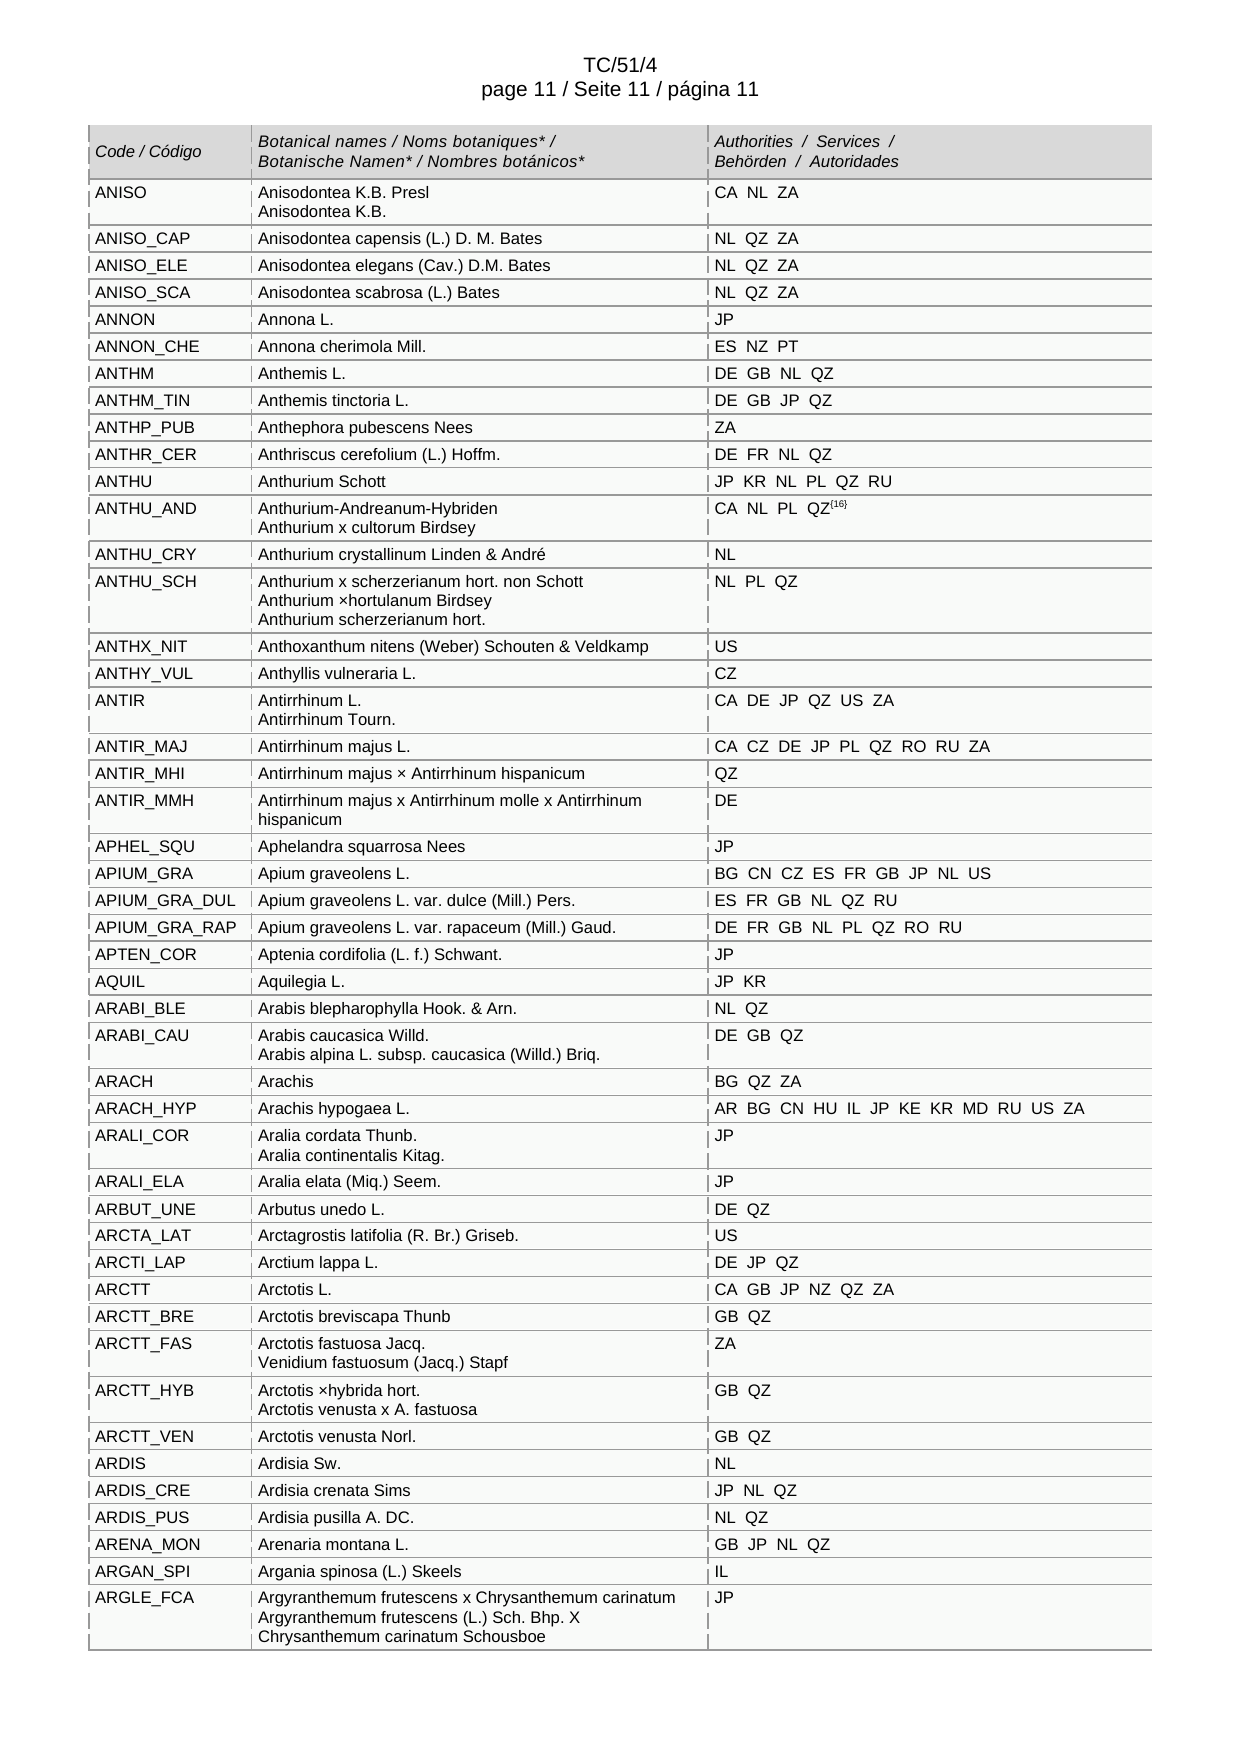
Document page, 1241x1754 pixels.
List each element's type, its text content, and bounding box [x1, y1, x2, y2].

table_cell ANTIR_MHI [89, 761, 252, 786]
table_cell APIUM_GRA_DUL [89, 888, 252, 913]
table_cell CZ [708, 661, 1152, 686]
table_cell NL QZ ZA [708, 226, 1152, 251]
table_cell NL QZ ZA [708, 253, 1152, 278]
table_cell Arctotis fastuosa Jacq. Venidium fastuosum (Jacq.) Stapf [252, 1331, 708, 1376]
table_cell Apium graveolens L. [252, 861, 708, 886]
table_cell ARCTT_HYB [89, 1377, 252, 1422]
table_cell Apium graveolens L. var. dulce (Mill.) Pers. [252, 888, 708, 913]
table_cell GB QZ [708, 1377, 1152, 1422]
table_cell Aralia cordata Thunb. Aralia continentalis Kitag. [252, 1123, 708, 1168]
table_cell NL [708, 542, 1152, 567]
table_cell IL [708, 1558, 1152, 1584]
table_cell Anthemis L. [252, 361, 708, 386]
table_cell APIUM_GRA [89, 861, 252, 886]
table_cell ARABI_BLE [89, 996, 252, 1021]
table_cell APHEL_SQU [89, 834, 252, 859]
table_header Botanical names / Noms botaniques* / Botanische Namen* / Nombres botánicos* [252, 125, 708, 178]
table_cell Anisodontea elegans (Cav.) D.M. Bates [252, 253, 708, 278]
table_cell ARDIS [89, 1450, 252, 1476]
table_cell ANTHU_CRY [89, 542, 252, 567]
table_cell Aptenia cordifolia (L. f.) Schwant. [252, 942, 708, 967]
table_cell Anthoxanthum nitens (Weber) Schouten & Veldkamp [252, 634, 708, 659]
table_cell NL PL QZ [708, 569, 1152, 632]
table_cell ANISO_CAP [89, 226, 252, 251]
table_cell Arachis [252, 1069, 708, 1094]
table_cell DE GB JP QZ [708, 388, 1152, 413]
table_cell Annona L. [252, 307, 708, 332]
table_cell JP [708, 1169, 1152, 1194]
table_cell ARCTT_BRE [89, 1304, 252, 1329]
table_cell CA DE JP QZ US ZA [708, 688, 1152, 732]
table_cell BG QZ ZA [708, 1069, 1152, 1094]
table_cell AR BG CN HU IL JP KE KR MD RU US ZA [708, 1096, 1152, 1121]
table_cell GB QZ [708, 1304, 1152, 1329]
table_cell Antirrhinum majus x Antirrhinum molle x Antirrhinum hispanicum [252, 788, 708, 832]
table_cell JP [708, 307, 1152, 332]
table_cell Anthemis tinctoria L. [252, 388, 708, 413]
table_cell GB JP NL QZ [708, 1531, 1152, 1557]
table_cell Anthurium Schott [252, 468, 708, 494]
table_cell ANISO [89, 180, 252, 224]
table_cell Apium graveolens L. var. rapaceum (Mill.) Gaud. [252, 915, 708, 940]
table_cell ZA [708, 1331, 1152, 1376]
table_cell CA GB JP NZ QZ ZA [708, 1277, 1152, 1302]
table_cell ANNON [89, 307, 252, 332]
table_cell Anthyllis vulneraria L. [252, 661, 708, 686]
table_cell ARDIS_PUS [89, 1504, 252, 1530]
table_cell ARCTT_VEN [89, 1423, 252, 1449]
table_cell Annona cherimola Mill. [252, 334, 708, 359]
table_cell Arabis caucasica Willd. Arabis alpina L. subsp. caucasica (Willd.) Briq. [252, 1023, 708, 1067]
table_cell ZA [708, 415, 1152, 440]
table_cell JP NL QZ [708, 1477, 1152, 1503]
table_cell ANTHU [89, 468, 252, 494]
table_cell Argyranthemum frutescens x Chrysanthemum carinatum Argyranthemum frutescens (L.) Sch. Bhp. X Chrysanthemum carinatum Schousboe [252, 1585, 708, 1649]
table_cell ANTIR [89, 688, 252, 732]
table_cell Arabis blepharophylla Hook. & Arn. [252, 996, 708, 1021]
table_cell CA CZ DE JP PL QZ RO RU ZA [708, 734, 1152, 759]
table_cell DE GB QZ [708, 1023, 1152, 1067]
table_cell US [708, 1223, 1152, 1248]
table_cell ANTHR_CER [89, 442, 252, 467]
table_cell ANTIR_MAJ [89, 734, 252, 759]
table_cell US [708, 634, 1152, 659]
table_cell Antirrhinum majus × Antirrhinum hispanicum [252, 761, 708, 786]
table_cell Anthurium-Andreanum-Hybriden Anthurium x cultorum Birdsey [252, 496, 708, 540]
table_cell ARGLE_FCA [89, 1585, 252, 1649]
table_cell ANNON_CHE [89, 334, 252, 359]
table_cell ARACH_HYP [89, 1096, 252, 1121]
table_cell ARCTT [89, 1277, 252, 1302]
table_cell Ardisia pusilla A. DC. [252, 1504, 708, 1530]
table_cell DE GB NL QZ [708, 361, 1152, 386]
table_cell Antirrhinum majus L. [252, 734, 708, 759]
table_cell Aphelandra squarrosa Nees [252, 834, 708, 859]
table_cell Arenaria montana L. [252, 1531, 708, 1557]
table_cell BG CN CZ ES FR GB JP NL US [708, 861, 1152, 886]
table_cell Arctotis breviscapa Thunb [252, 1304, 708, 1329]
table_cell Aralia elata (Miq.) Seem. [252, 1169, 708, 1194]
table_cell Arctotis venusta Norl. [252, 1423, 708, 1449]
table_cell Antirrhinum L. Antirrhinum Tourn. [252, 688, 708, 732]
table_cell Arctagrostis latifolia (R. Br.) Griseb. [252, 1223, 708, 1248]
table_cell AQUIL [89, 969, 252, 994]
table_cell DE JP QZ [708, 1250, 1152, 1276]
table_header Code / Código [89, 125, 252, 178]
table_cell ARALI_COR [89, 1123, 252, 1168]
table_cell Arctium lappa L. [252, 1250, 708, 1276]
table_cell CA NL ZA [708, 180, 1152, 224]
table_cell Anisodontea K.B. Presl Anisodontea K.B. [252, 180, 708, 224]
table_cell ARENA_MON [89, 1531, 252, 1557]
table_cell ANTIR_MMH [89, 788, 252, 832]
table_cell Anthurium x scherzerianum hort. non Schott Anthurium ×hortulanum Birdsey Anthurium scherzerianum hort. [252, 569, 708, 632]
table_cell DE [708, 788, 1152, 832]
table_cell ARBUT_UNE [89, 1196, 252, 1222]
table_cell DE QZ [708, 1196, 1152, 1222]
table_cell NL [708, 1450, 1152, 1476]
table_cell ES FR GB NL QZ RU [708, 888, 1152, 913]
table_cell NL QZ [708, 1504, 1152, 1530]
table_cell ANISO_SCA [89, 280, 252, 305]
table_cell Ardisia crenata Sims [252, 1477, 708, 1503]
table_cell ARABI_CAU [89, 1023, 252, 1067]
table_cell Arachis hypogaea L. [252, 1096, 708, 1121]
table_cell ANTHM [89, 361, 252, 386]
table_cell GB QZ [708, 1423, 1152, 1449]
table_cell ANTHM_TIN [89, 388, 252, 413]
table_cell Argania spinosa (L.) Skeels [252, 1558, 708, 1584]
table_cell Anthriscus cerefolium (L.) Hoffm. [252, 442, 708, 467]
table_cell JP [708, 1585, 1152, 1649]
table_cell DE FR GB NL PL QZ RO RU [708, 915, 1152, 940]
table_cell ANTHP_PUB [89, 415, 252, 440]
table_cell ANTHX_NIT [89, 634, 252, 659]
table_cell ANTHY_VUL [89, 661, 252, 686]
table_cell Anisodontea scabrosa (L.) Bates [252, 280, 708, 305]
table_cell QZ [708, 761, 1152, 786]
table_cell Anthurium crystallinum Linden & André [252, 542, 708, 567]
table_cell Anisodontea capensis (L.) D. M. Bates [252, 226, 708, 251]
table_cell ANTHU_AND [89, 496, 252, 540]
table_cell NL QZ ZA [708, 280, 1152, 305]
table_cell APIUM_GRA_RAP [89, 915, 252, 940]
table_cell Anthephora pubescens Nees [252, 415, 708, 440]
table_cell JP [708, 834, 1152, 859]
table_cell DE FR NL QZ [708, 442, 1152, 467]
table_cell JP KR NL PL QZ RU [708, 468, 1152, 494]
table_cell ARCTA_LAT [89, 1223, 252, 1248]
table_cell CA NL PL QZ{16} [708, 496, 1152, 540]
table_cell ARCTT_FAS [89, 1331, 252, 1376]
table_cell JP [708, 942, 1152, 967]
table_cell ARGAN_SPI [89, 1558, 252, 1584]
table_cell ANTHU_SCH [89, 569, 252, 632]
table_cell JP KR [708, 969, 1152, 994]
table_cell ARALI_ELA [89, 1169, 252, 1194]
table_cell ARACH [89, 1069, 252, 1094]
table_cell ES NZ PT [708, 334, 1152, 359]
table_cell Arctotis ×hybrida hort. Arctotis venusta x A. fastuosa [252, 1377, 708, 1422]
table_cell NL QZ [708, 996, 1152, 1021]
table_cell ARDIS_CRE [89, 1477, 252, 1503]
table_cell APTEN_COR [89, 942, 252, 967]
table_cell Arbutus unedo L. [252, 1196, 708, 1222]
table_cell JP [708, 1123, 1152, 1168]
table_cell ANISO_ELE [89, 253, 252, 278]
table_cell Ardisia Sw. [252, 1450, 708, 1476]
table_cell Aquilegia L. [252, 969, 708, 994]
table_cell Arctotis L. [252, 1277, 708, 1302]
table_cell ARCTI_LAP [89, 1250, 252, 1276]
table_header Authorities / Services / Behörden / Autoridades [708, 125, 1152, 178]
